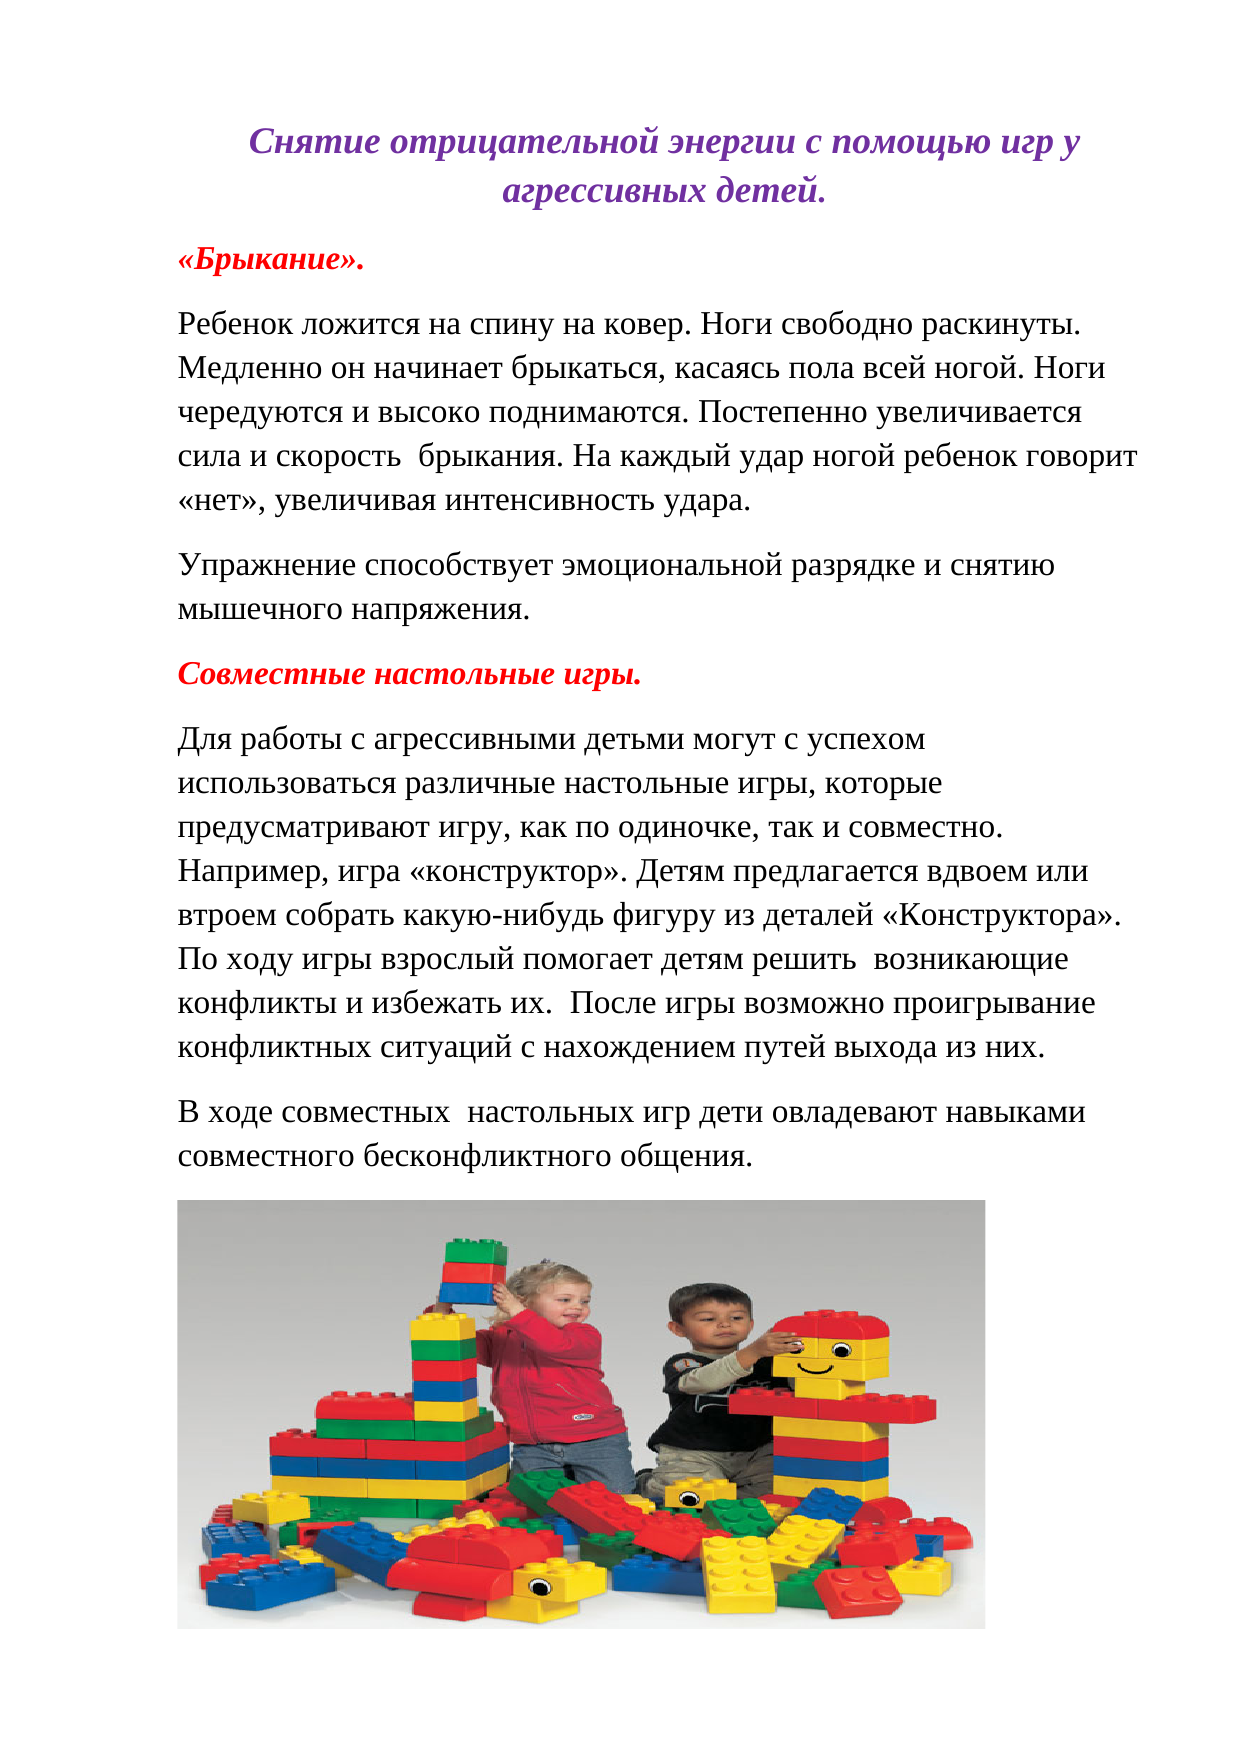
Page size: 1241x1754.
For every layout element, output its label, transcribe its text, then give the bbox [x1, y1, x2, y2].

text Ребенок ложится на спину на ковер. Ноги свободно раскинуты. Медленно он начинает брыкаться, касаясь пола всей ногой. Ноги чередуются и высоко поднимаются. Постепенно увеличивается сила и скорость брыкания. На каждый удар ногой ребенок говорит «нет», увеличивая интенсивность удара. [177, 303, 1152, 518]
text Совместные настольные игры. [177, 653, 1152, 691]
text В ходе совместных настольных игр дети овладевают навыками совместного бесконфликтного общения. [177, 1091, 1152, 1174]
picture [177, 1200, 986, 1629]
text Снятие отрицательной энергии с помощью игр у агрессивных детей. [177, 118, 1152, 211]
text Для работы с агрессивными детьми могут с успехом использоваться различные настольные игры, которые предусматривают игру, как по одиночке, так и совместно. Например, игра «конструктор». Детям предлагается вдвоем или втроем собрать какую-нибудь фигуру из деталей «Конструктора». По ходу игры взрослый помогает детям решить возникающие конфликты и избежать их. После игры возможно проигрывание конфликтных ситуаций с нахождением путей выхода из них. [177, 718, 1152, 1065]
text Упражнение способствует эмоциональной разрядке и снятию мышечного напряжения. [177, 544, 1152, 627]
text «Брыкание». [177, 238, 1152, 276]
